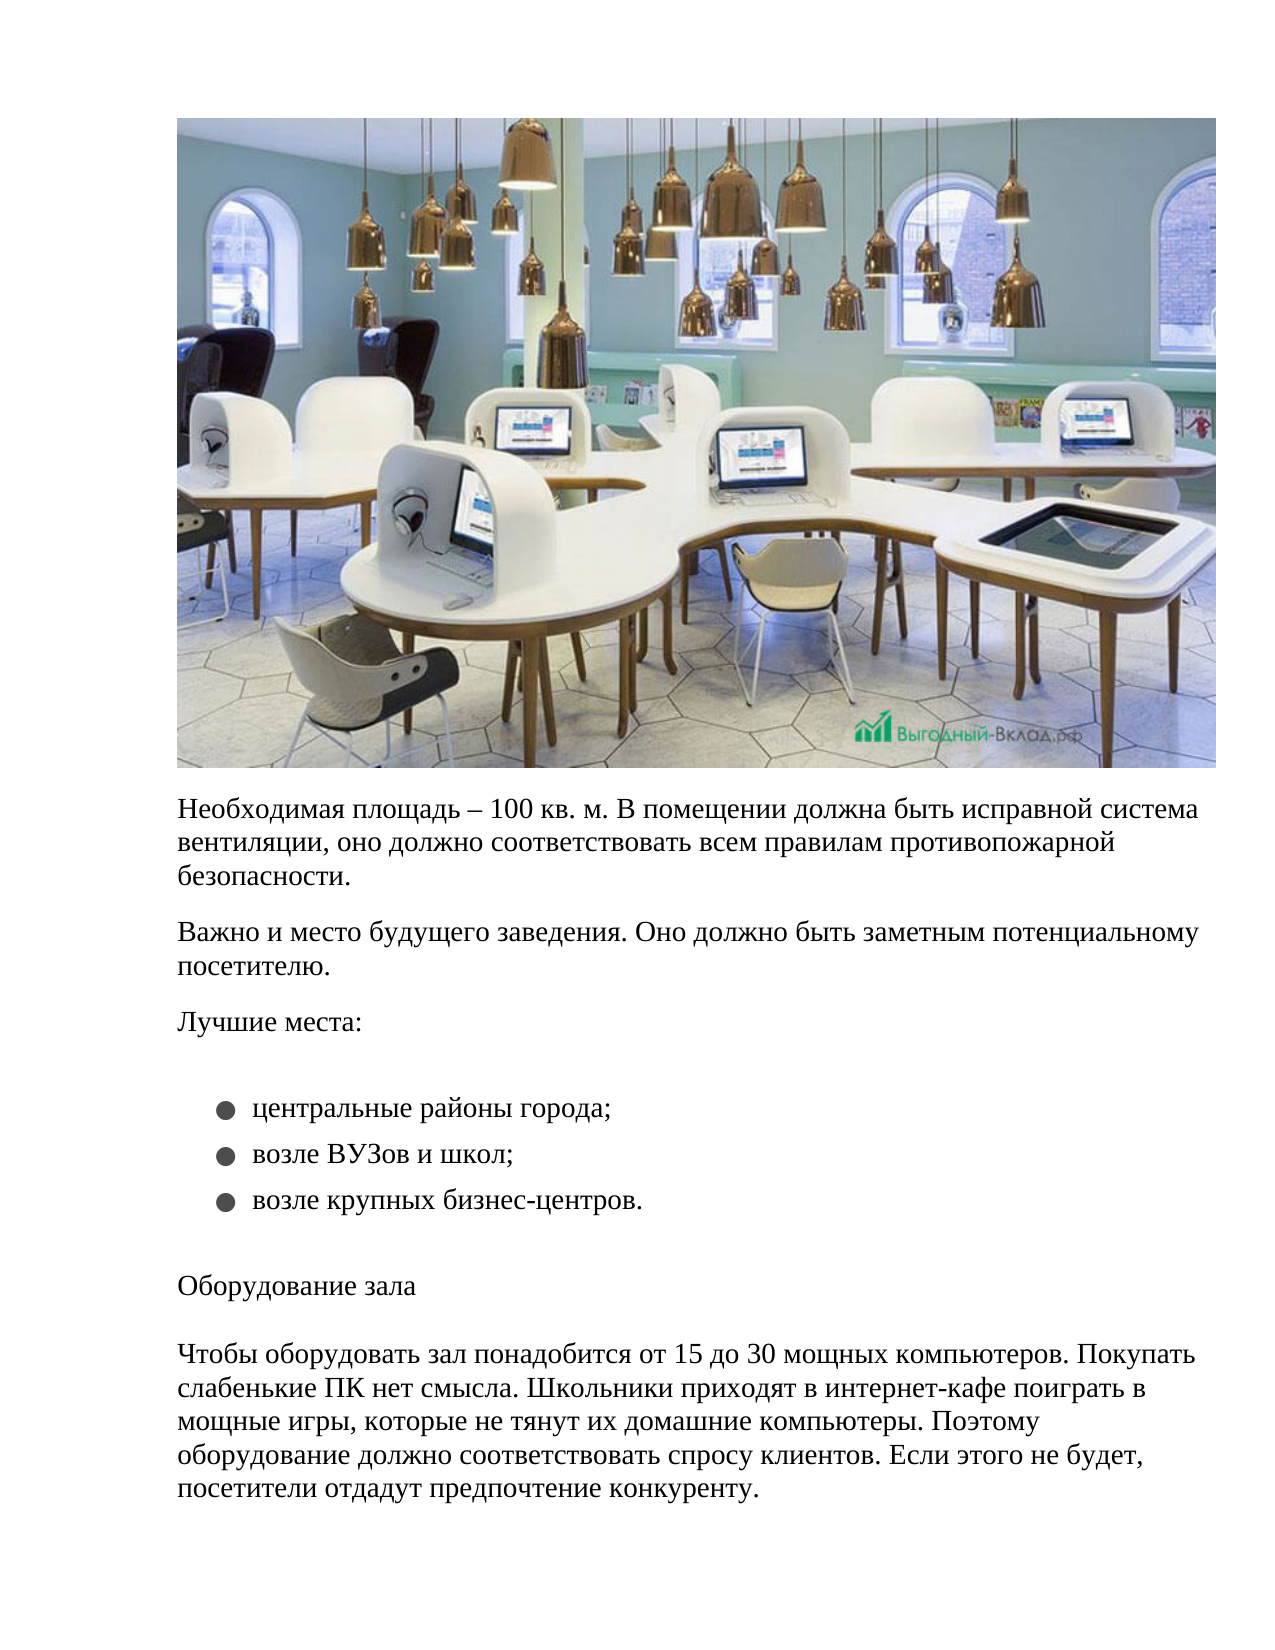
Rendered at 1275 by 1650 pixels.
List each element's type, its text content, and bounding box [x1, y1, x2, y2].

list возле крупных бизнес-центров. [214, 1176, 1266, 1222]
text Лучшие места: [177, 1004, 1216, 1038]
text Необходимая площадь – 100 кв. м. В помещении должна быть исправной система вентиляции, оно должно соответствовать всем правилам противопожарной безопасности. [177, 791, 1216, 892]
list центральные районы города; [214, 1084, 1266, 1130]
text Важно и место будущего заведения. Оно должно быть заметным потенциальному посетителю. [177, 914, 1216, 982]
list возле ВУЗов и школ; [214, 1130, 1266, 1176]
text Чтобы оборудовать зал понадобится от 15 до 30 мощных компьютеров. Покупать слабенькие ПК нет смысла. Школьники приходят в интернет-кафе поиграть в мощные игры, которые не тянут их домашние компьютеры. Поэтому оборудование должно соответствовать спросу клиентов. Если этого не будет, посетители отдадут предпочтение конкуренту. [177, 1336, 1216, 1504]
subtitle Оборудование зала [177, 1268, 1216, 1301]
picture [177, 118, 1216, 768]
